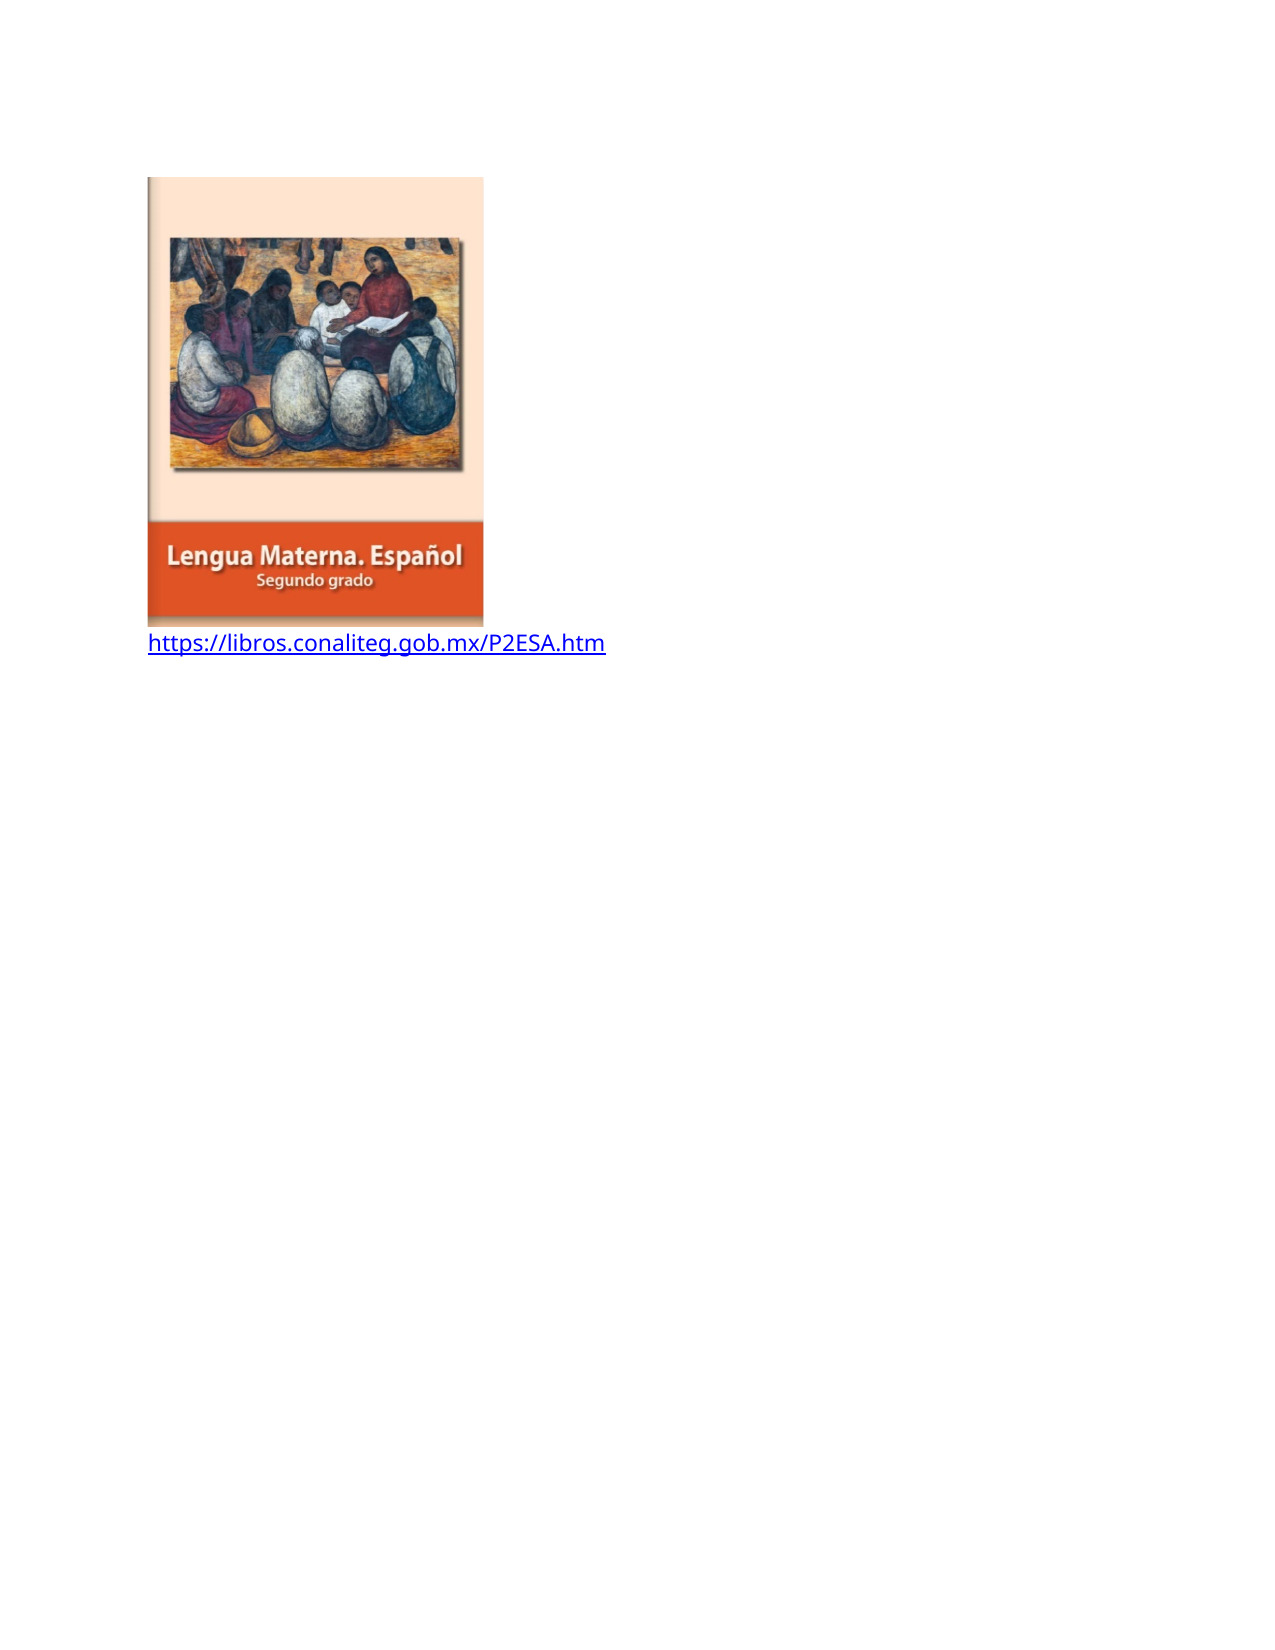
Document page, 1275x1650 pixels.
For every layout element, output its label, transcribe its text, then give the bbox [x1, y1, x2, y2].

picture [147, 177, 484, 627]
text https://libros.conaliteg.gob.mx/P2ESA.htm [148, 627, 1127, 658]
